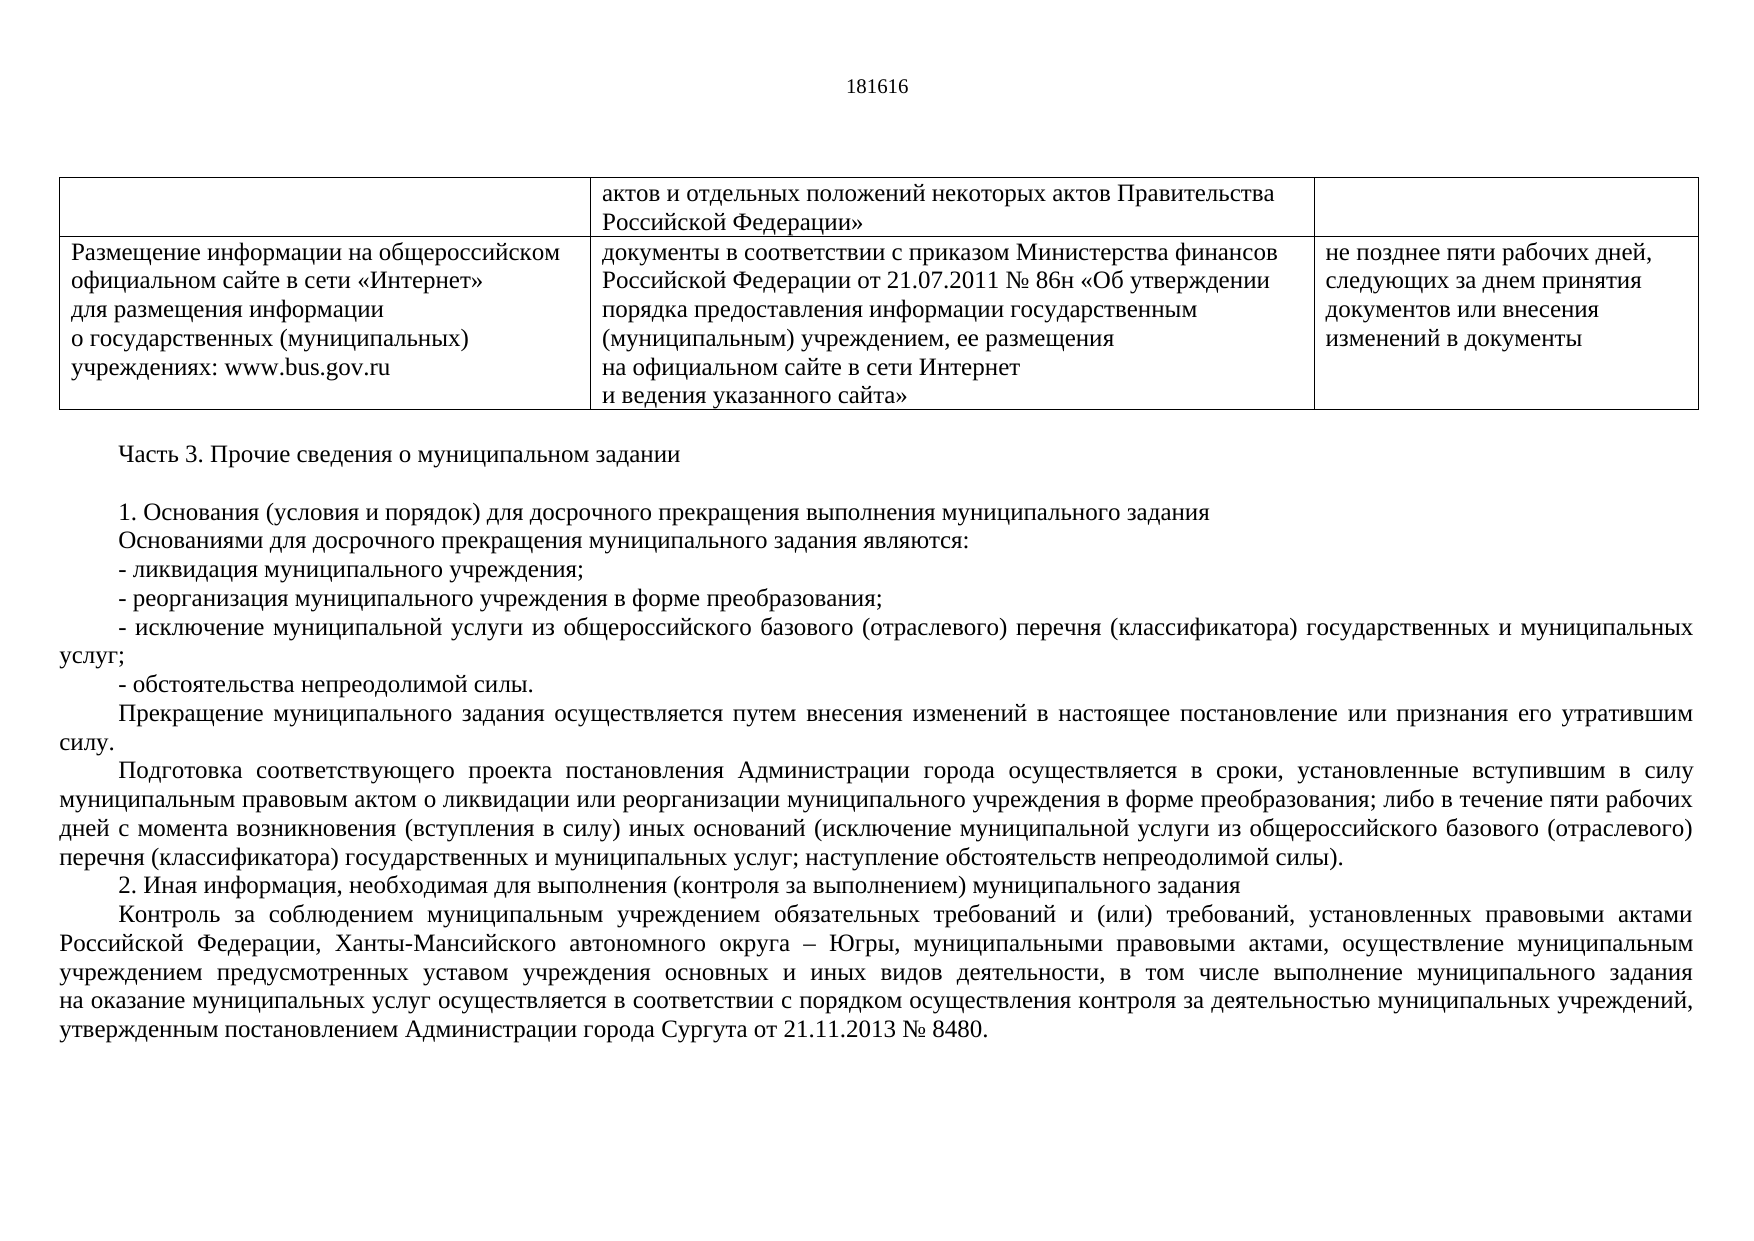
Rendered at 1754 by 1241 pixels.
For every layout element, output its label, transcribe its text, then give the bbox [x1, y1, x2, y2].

text 1. Основания (условия и порядок) для досрочного прекращения выполнения муниципального задания [59, 497, 1695, 525]
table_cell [60, 178, 590, 236]
text - обстоятельства непреодолимой силы. [59, 669, 1695, 698]
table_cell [591, 178, 1314, 236]
text Контроль за соблюдением муниципальным учреждением обязательных требований и (или) требований, установленных правовыми актами Российской Федерации, Ханты-Мансийского автономного округа – Югры, муниципальными правовыми актами, осуществление муниципальным учреждением предусмотренных уставом учреждения основных и иных видов деятельности, в том числе выполнение муниципального задания на оказание муниципальных услуг осуществляется в соответствии с порядком осуществления контроля за деятельностью муниципальных учреждений, утвержденным постановлением Администрации города Сургута от 21.11.2013 № 8480. [59, 899, 1695, 1043]
text Основаниями для досрочного прекращения муниципального задания являются: [59, 525, 1695, 554]
text - исключение муниципальной услуги из общероссийского базового (отраслевого) перечня (классификатора) государственных и муниципальных услуг; [59, 612, 1695, 669]
text 2. Иная информация, необходимая для выполнения (контроля за выполнением) муниципального задания [59, 870, 1695, 899]
text - ликвидация муниципального учреждения; [59, 554, 1695, 583]
text Часть 3. Прочие сведения о муниципальном задании [59, 439, 1695, 468]
table_cell не позднее пяти рабочих дней, следующих за днем принятия документов или внесения изменений в документы [1315, 237, 1698, 409]
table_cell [1315, 178, 1698, 236]
table_cell документы в соответствии с приказом Министерства финансов Российской Федерации от 21.07.2011 № 86н «Об утверждении порядка предоставления информации государственным (муниципальным) учреждением, ее размещения на официальном сайте в сети Интернет и ведения указанного сайта» [591, 237, 1314, 409]
text Подготовка соответствующего проекта постановления Администрации города осуществляется в сроки, установленные вступившим в силу муниципальным правовым актом о ликвидации или реорганизации муниципального учреждения в форме преобразования; либо в течение пяти рабочих дней с момента возникновения (вступления в силу) иных оснований (исключение муниципальной услуги из общероссийского базового (отраслевого) перечня (классификатора) государственных и муниципальных услуг; наступление обстоятельств непреодолимой силы). [59, 755, 1695, 870]
text Прекращение муниципального задания осуществляется путем внесения изменений в настоящее постановление или признания его утратившим силу. [59, 698, 1695, 755]
text - реорганизация муниципального учреждения в форме преобразования; [59, 583, 1695, 612]
table_cell Размещение информации на общероссийском официальном сайте в сети «Интернет» для размещения информации о государственных (муниципальных) учреждениях: www.bus.gov.ru [60, 237, 590, 409]
